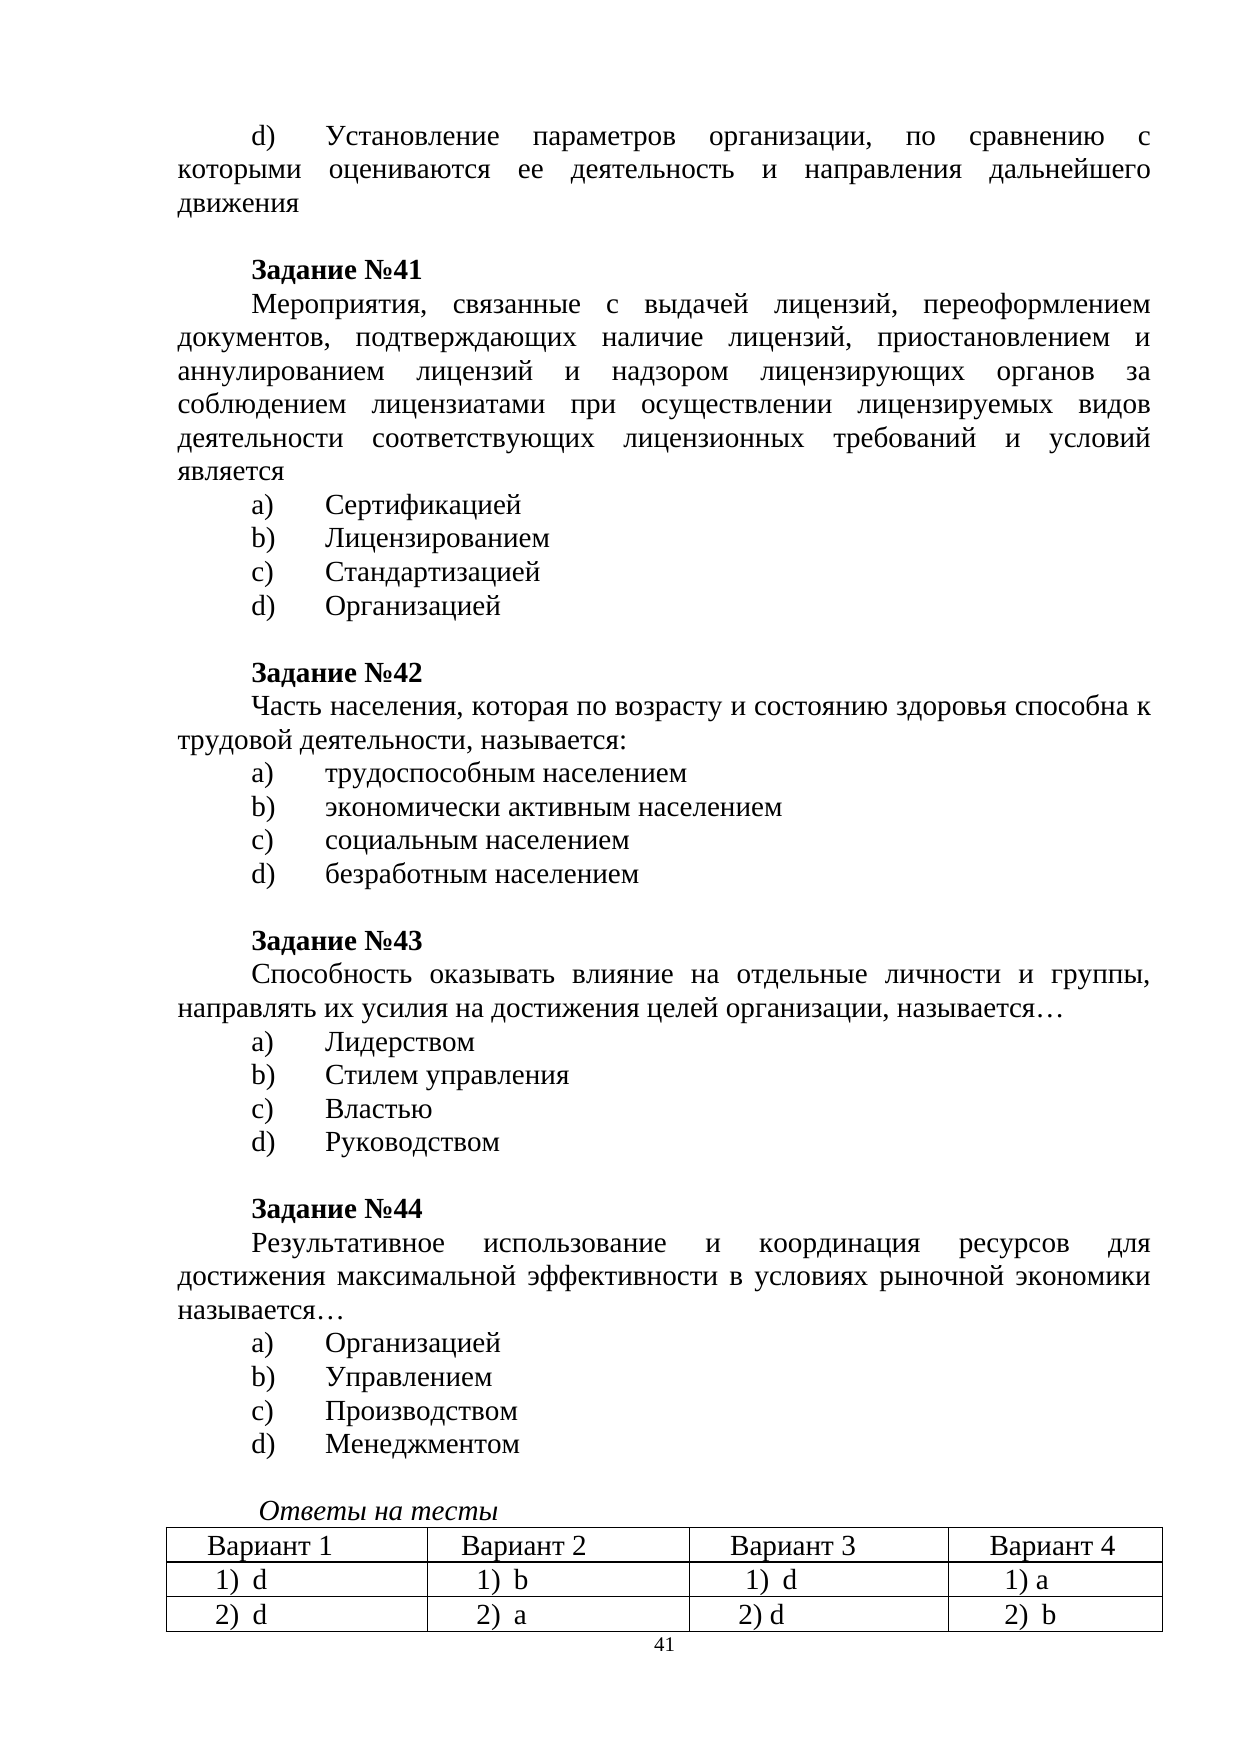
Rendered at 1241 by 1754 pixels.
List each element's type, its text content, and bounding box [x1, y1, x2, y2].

text Задание №44 [177, 1191, 1152, 1225]
list Лицензированием [177, 521, 1152, 554]
list Сертификацией [177, 487, 1152, 521]
list Установление параметров организации, по сравнению с которыми оцениваются ее деятельность и направления дальнейшего движения [177, 118, 1152, 219]
list Организацией [177, 1326, 1152, 1359]
table_cell d [167, 1597, 427, 1631]
list Стилем управления [177, 1057, 1152, 1091]
list Лидерством [177, 1024, 1152, 1057]
table_header Вариант 1 [167, 1528, 427, 1561]
list социальным населением [177, 822, 1152, 856]
table_cell d [690, 1563, 948, 1596]
table_cell 1) a [949, 1563, 1162, 1596]
table_header Вариант 4 [949, 1528, 1162, 1561]
table_cell 2) d [690, 1597, 948, 1631]
text Результативное использование и координация ресурсов для достижения максимальной эффективности в условиях рыночной экономики называется… [177, 1225, 1152, 1326]
list Задание №41 [177, 252, 1152, 286]
table_cell b [428, 1563, 689, 1596]
list Властью [177, 1091, 1152, 1124]
table_header Вариант 2 [428, 1528, 689, 1561]
list Производством [177, 1393, 1152, 1426]
list Руководством [177, 1124, 1152, 1158]
text Задание №43 [177, 923, 1152, 957]
text Задание №42 [177, 655, 1152, 688]
list Мероприятия, связанные с выдачей лицензий, переоформлением документов, подтверждающих наличие лицензий, приостановлением и аннулированием лицензий и надзором лицензирующих органов за соблюдением лицензиатами при осуществлении лицензируемых видов деятельности соответствующих лицензионных требований и условий является [177, 286, 1152, 487]
table_header Вариант 3 [690, 1528, 948, 1561]
list Ответы на тесты [177, 1493, 1152, 1527]
table_cell d [167, 1563, 427, 1596]
list Организацией [177, 588, 1152, 621]
list Стандартизацией [177, 554, 1152, 588]
list Менеджментом [177, 1426, 1152, 1460]
table_cell b [949, 1597, 1162, 1631]
text Способность оказывать влияние на отдельные личности и группы, направлять их усилия на достижения целей организации, называется… [177, 957, 1152, 1024]
table_cell a [428, 1597, 689, 1631]
list Управлением [177, 1359, 1152, 1393]
list безработным населением [177, 856, 1152, 889]
list экономически активным населением [177, 789, 1152, 822]
list трудоспособным населением [177, 755, 1152, 789]
text Часть населения, которая по возрасту и состоянию здоровья способна к трудовой деятельности, называется: [177, 688, 1152, 755]
